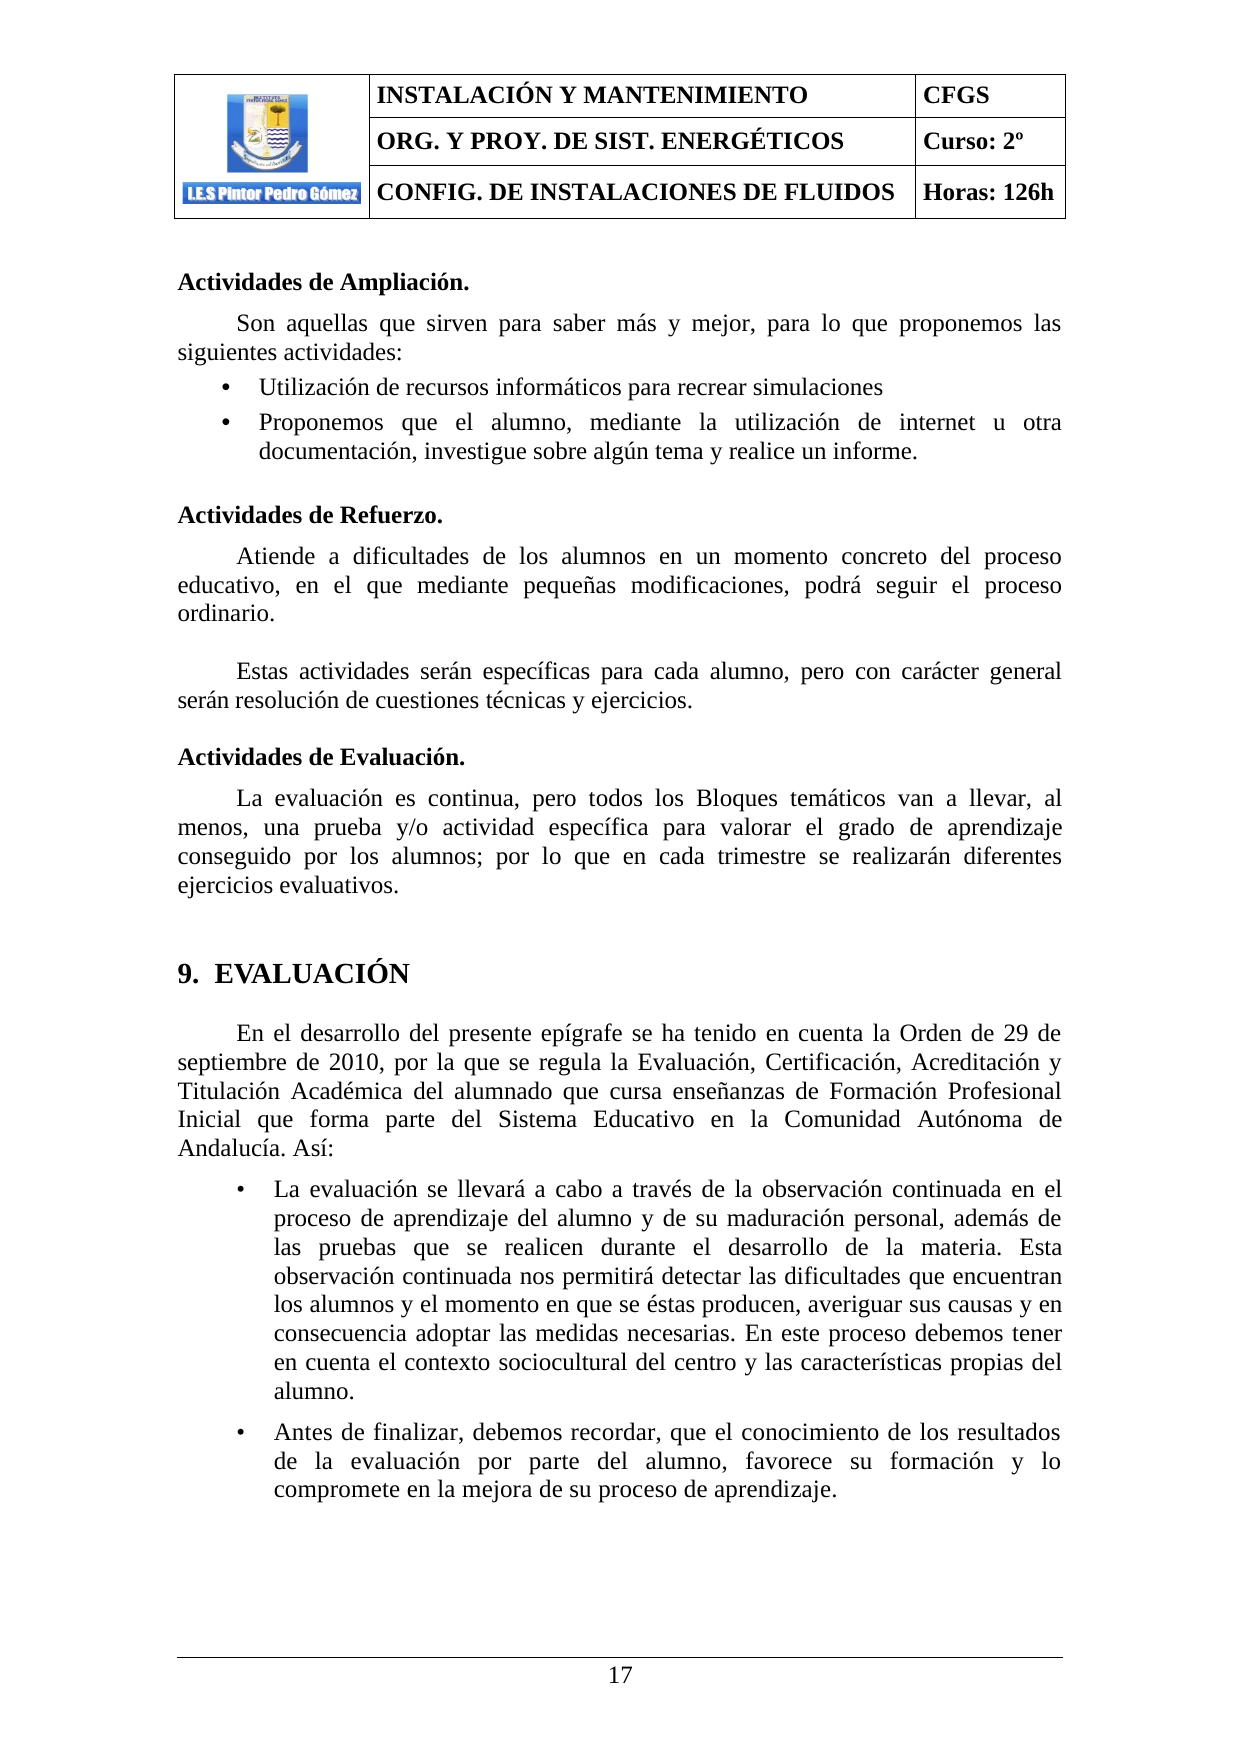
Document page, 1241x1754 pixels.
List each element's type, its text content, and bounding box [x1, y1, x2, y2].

text Atiende a dificultades de los alumnos en un momento concreto del proceso educativo, en el que mediante pequeñas modificaciones, podrá seguir el proceso ordinario. [177, 541, 1063, 627]
text Estas actividades serán específicas para cada alumno, pero con carácter general serán resolución de cuestiones técnicas y ejercicios. [177, 656, 1063, 713]
text Actividades de Refuerzo. [177, 500, 1063, 528]
text La evaluación es continua, pero todos los Bloques temáticos van a llevar, al menos, una prueba y/o actividad específica para valorar el grado de aprendizaje conseguido por los alumnos; por lo que en cada trimestre se realizarán diferentes ejercicios evaluativos. [177, 783, 1063, 898]
subtitle EVALUACIÓN [177, 956, 1063, 989]
list Utilización de recursos informáticos para recrear simulaciones [221, 372, 1063, 401]
list Proponemos que el alumno, mediante la utilización de internet u otra documentación, investigue sobre algún tema y realice un informe. [221, 407, 1063, 465]
text Son aquellas que sirven para saber más y mejor, para lo que proponemos las siguientes actividades: [177, 308, 1063, 366]
list Antes de finalizar, debemos recordar, que el conocimiento de los resultados de la evaluación por parte del alumno, favorece su formación y lo compromete en la mejora de su proceso de aprendizaje. [236, 1417, 1063, 1503]
text Actividades de Ampliación. [177, 267, 1063, 296]
text En el desarrollo del presente epígrafe se ha tenido en cuenta la Orden de 29 de septiembre de 2010, por la que se regula la Evaluación, Certificación, Acreditación y Titulación Académica del alumnado que cursa enseñanzas de Formación Profesional Inicial que forma parte del Sistema Educativo en la Comunidad Autónoma de Andalucía. Así: [177, 1018, 1063, 1162]
list La evaluación se llevará a cabo a través de la observación continuada en el proceso de aprendizaje del alumno y de su maduración personal, además de las pruebas que se realicen durante el desarrollo de la materia. Esta observación continuada nos permitirá detectar las dificultades que encuentran los alumnos y el momento en que se éstas producen, averiguar sus causas y en consecuencia adoptar las medidas necesarias. En este proceso debemos tener en cuenta el contexto sociocultural del centro y las características propias del alumno. [236, 1174, 1063, 1404]
picture [182, 85, 361, 204]
text Actividades de Evaluación. [177, 742, 1063, 771]
